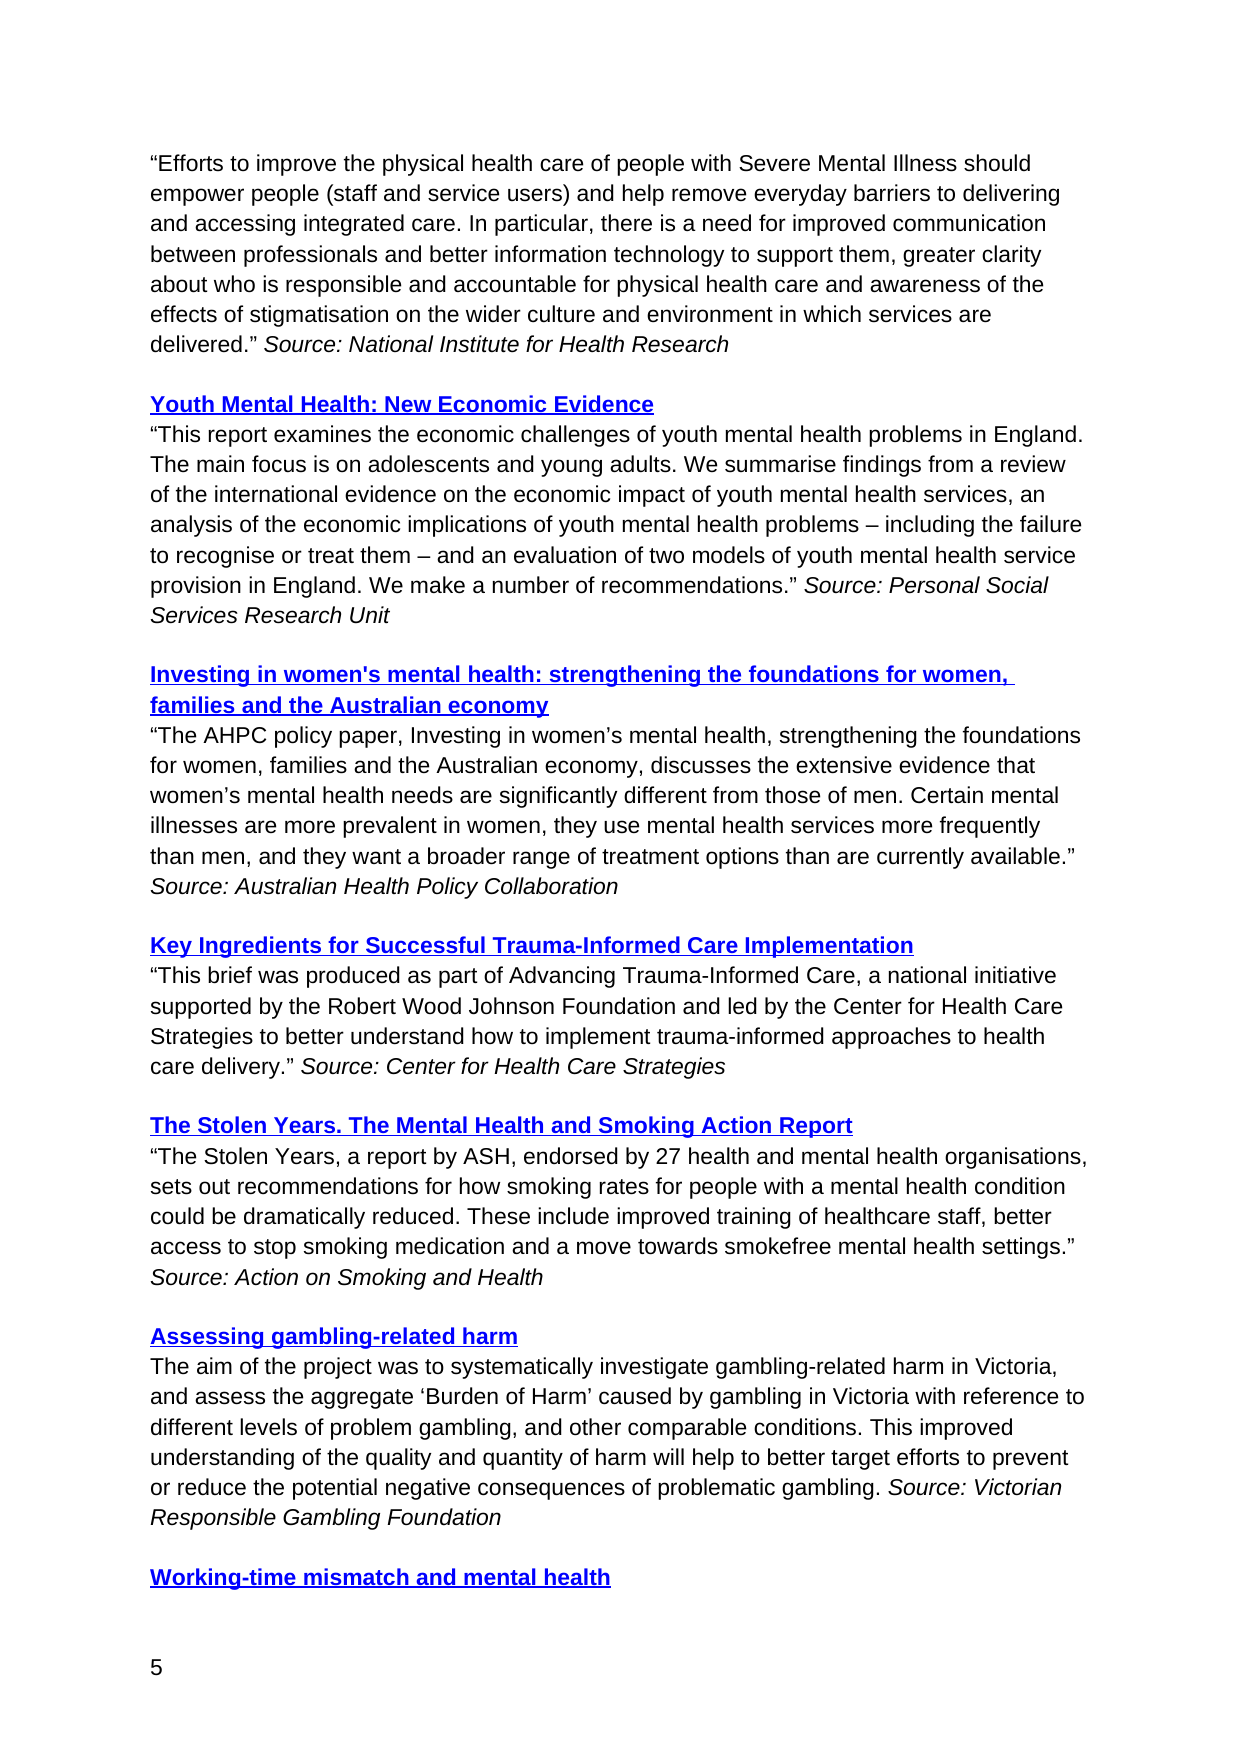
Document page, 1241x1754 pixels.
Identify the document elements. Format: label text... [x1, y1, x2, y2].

text “Efforts to improve the physical health care of people with Severe Mental Illness should empower people (staff and service users) and help remove everyday barriers to delivering and accessing integrated care. In particular, there is a need for improved communication between professionals and better information technology to support them, greater clarity about who is responsible and accountable for physical health care and awareness of the effects of stigmatisation on the wider culture and environment in which services are delivered.” Source: National Institute for Health Research [150, 150, 1090, 358]
text “The Stolen Years, a report by ASH, endorsed by 27 health and mental health organisations, sets out recommendations for how smoking rates for people with a mental health condition could be dramatically reduced. These include improved training of healthcare staff, better access to stop smoking medication and a move towards smokefree mental health settings.” Source: Action on Smoking and Health [150, 1143, 1090, 1290]
subtitle Youth Mental Health: New Economic Evidence [150, 391, 1090, 417]
text The aim of the project was to systematically investigate gambling-related harm in Victoria, and assess the aggregate ‘Burden of Harm’ caused by gambling in Victoria with reference to different levels of problem gambling, and other comparable conditions. This improved understanding of the quality and quantity of harm will help to better target efforts to prevent or reduce the potential negative consequences of problematic gambling. Source: Victorian Responsible Gambling Foundation [150, 1353, 1090, 1531]
subtitle Key Ingredients for Successful Trauma-Informed Care Implementation [150, 932, 1090, 959]
subtitle Working-time mismatch and mental health [150, 1563, 1090, 1590]
text “This report examines the economic challenges of youth mental health problems in England. The main focus is on adolescents and young adults. We summarise findings from a review of the international evidence on the economic impact of youth mental health services, an analysis of the economic implications of youth mental health problems – including the failure to recognise or treat them – and an evaluation of two models of youth mental health service provision in England. We make a number of recommendations.” Source: Personal Social Services Research Unit [150, 421, 1090, 628]
subtitle The Stolen Years. The Mental Health and Smoking Action Report [150, 1112, 1090, 1139]
text “This brief was produced as part of Advancing Trauma-Informed Care, a national initiative supported by the Robert Wood Johnson Foundation and led by the Center for Health Care Strategies to better understand how to implement trauma-informed approaches to health care delivery.” Source: Center for Health Care Strategies [150, 962, 1090, 1079]
text “The AHPC policy paper, Investing in women’s mental health, strengthening the foundations for women, families and the Australian economy, discusses the extensive evidence that women’s mental health needs are significantly different from those of men. Certain mental illnesses are more prevalent in women, they use mental health services more frequently than men, and they want a broader range of treatment options than are currently available.” Source: Australian Health Policy Collaboration [150, 722, 1090, 899]
subtitle Investing in women's mental health: strengthening the foundations for women, families and the Australian economy [150, 661, 1090, 718]
subtitle Assessing gambling-related harm [150, 1323, 1090, 1349]
